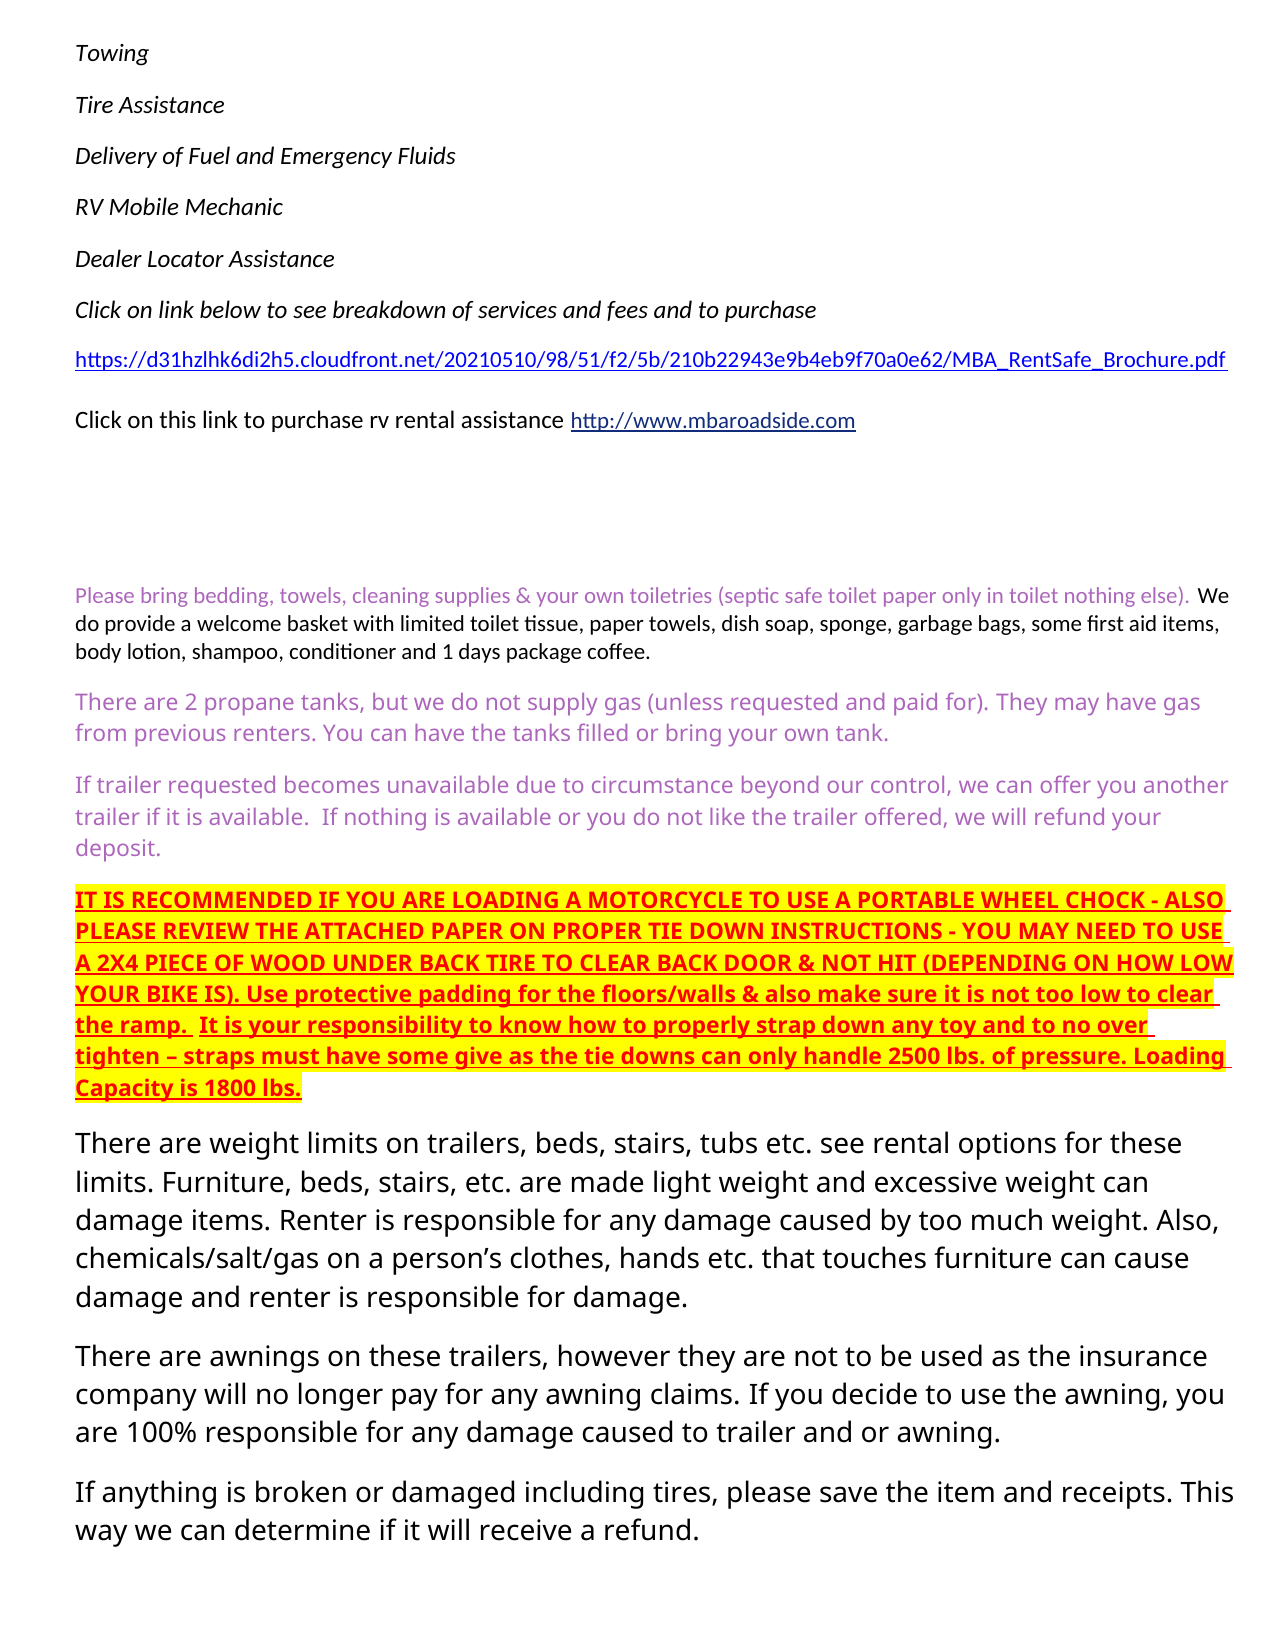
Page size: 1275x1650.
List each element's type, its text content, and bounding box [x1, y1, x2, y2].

text If anything is broken or damaged including tires, please save the item and receipts. This way we can determine if it will receive a refund. [75, 1472, 1237, 1549]
text Please bring bedding, towels, cleaning supplies & your own toiletries (septic safe toilet paper only in toilet nothing else). We do provide a welcome basket with limited toilet tissue, paper towels, dish soap, sponge, garbage bags, some first aid items, body lotion, shampoo, conditioner and 1 days package coffee. [75, 581, 1197, 637]
text https://d31hzlhk6di2h5.cloudfront.net/20210510/98/51/f2/5b/210b22943e9b4eb9f70a0e62/MBA_RentSafe_Brochure.pdf [75, 346, 1237, 374]
text RV Mobile Mechanic [75, 192, 1237, 222]
text There are 2 propane tanks, but we do not supply gas (unless requested and paid for). They may have gas from previous renters. You can have the tanks filled or bring your own tank. [75, 686, 1237, 749]
text Tire Assistance [75, 89, 1237, 119]
text IT IS RECOMMENDED IF YOU ARE LOADING A MOTORCYCLE TO USE A PORTABLE WHEEL CHOCK - ALSO PLEASE REVIEW THE ATTACHED PAPER ON PROPER TIE DOWN INSTRUCTIONS - YOU MAY NEED TO USE A 2X4 PIECE OF WOOD UNDER BACK TIRE TO CLEAR BACK DOOR & NOT HIT (DEPENDING ON HOW LOW YOUR BIKE IS). Use protective padding for the floors/walls & also make sure it is not too low to clear the ramp. It is your responsibility to know how to properly strap down any toy and to no over tighten – straps must have some give as the tie downs can only handle 2500 lbs. of pressure. Loading Capacity is 1800 lbs. [302, 884, 1237, 1103]
text There are weight limits on trailers, beds, stairs, tubs etc. see rental options for these limits. Furniture, beds, stairs, etc. are made light weight and excessive weight can damage items. Renter is responsible for any damage caused by too much weight. Also, chemicals/salt/gas on a person’s clothes, hands etc. that touches furniture can cause damage and renter is responsible for damage. [75, 1124, 1237, 1315]
text Click on this link to purchase rv rental assistance http://www.mbaroadside.com [75, 404, 1237, 435]
text Please bring bedding, towels, cleaning supplies & your own toiletries (septic safe toilet paper only in toilet nothing else). We do provide a welcome basket with limited toilet tissue, paper towels, dish soap, sponge, garbage bags, some first aid items, body lotion, shampoo, conditioner and 1 days package coffee. [657, 581, 1237, 665]
text Click on link below to see breakdown of services and fees and to purchase [75, 294, 1237, 325]
text Dealer Locator Assistance [75, 243, 1237, 273]
text Delivery of Fuel and Emergency Fluids [75, 140, 1237, 171]
text Towing [75, 37, 1237, 68]
text There are awnings on these trailers, however they are not to be used as the insurance company will no longer pay for any awning claims. If you decide to use the awning, you are 100% responsible for any damage caused to trailer and or awning. [75, 1336, 1237, 1451]
text If trailer requested becomes unavailable due to circumstance beyond our control, we can offer you another trailer if it is available. If nothing is available or you do not like the trailer offered, we will refund your deposit. [75, 769, 1237, 863]
